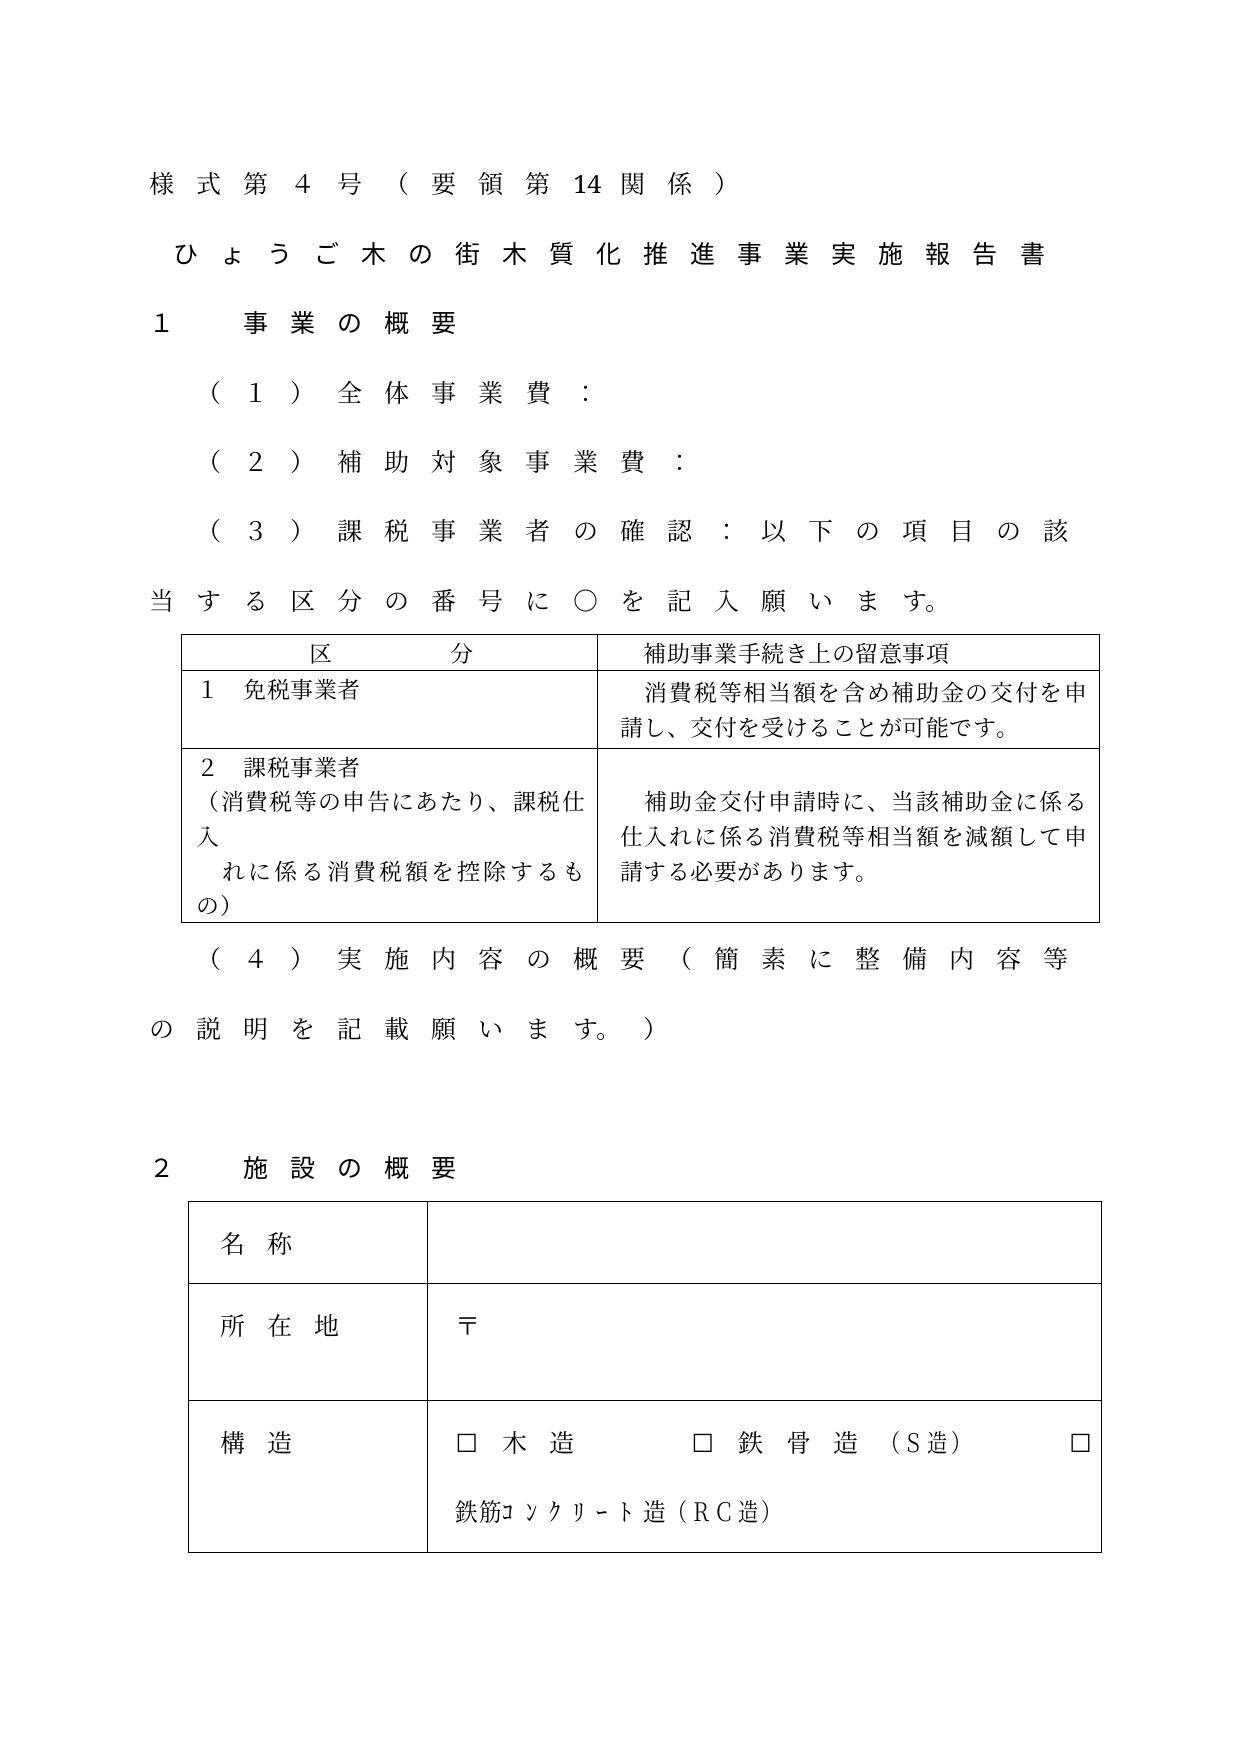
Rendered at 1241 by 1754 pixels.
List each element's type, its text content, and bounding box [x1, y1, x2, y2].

text （３）課税事業者の確認：以下の項目の該当する区分の番号に○を記入願います。 [149, 495, 1091, 634]
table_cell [428, 1401, 1101, 1552]
table_cell 消費税等相当額を含め補助金の交付を申請し、交付を受けることが可能です。 [598, 671, 1099, 748]
text ２ 施設の概要 [149, 1131, 1091, 1201]
text （４）実施内容の概要（簡素に整備内容等の説明を記載願います。） [149, 923, 1091, 1062]
table_header 補助事業手続き上の留意事項 [598, 635, 1099, 670]
table_cell 所在地 [189, 1284, 427, 1400]
table_cell １ 免税事業者 [182, 671, 597, 748]
text （１）全体事業費： [149, 357, 1091, 426]
table_header [428, 1202, 1101, 1283]
table_cell 補助金交付申請時に、当該補助金に係る仕入れに係る消費税等相当額を減額して申請する必要があります。 [598, 749, 1099, 922]
table_header 名称 [189, 1202, 427, 1283]
table_cell 構造 [189, 1401, 427, 1552]
text １ 事業の概要 [149, 287, 1091, 357]
text 様式第４号（要領第14関係） [149, 148, 1091, 218]
text （２）補助対象事業費： [149, 426, 1091, 495]
table_cell ２ 課税事業者 （消費税等の申告にあたり、課税仕入 れに係る消費税額を控除するもの） [182, 749, 597, 922]
table_cell 〒 [428, 1284, 1101, 1400]
text ひょうご木の街木質化推進事業実施報告書 [149, 218, 1091, 287]
table_header 区 分 [182, 635, 597, 670]
